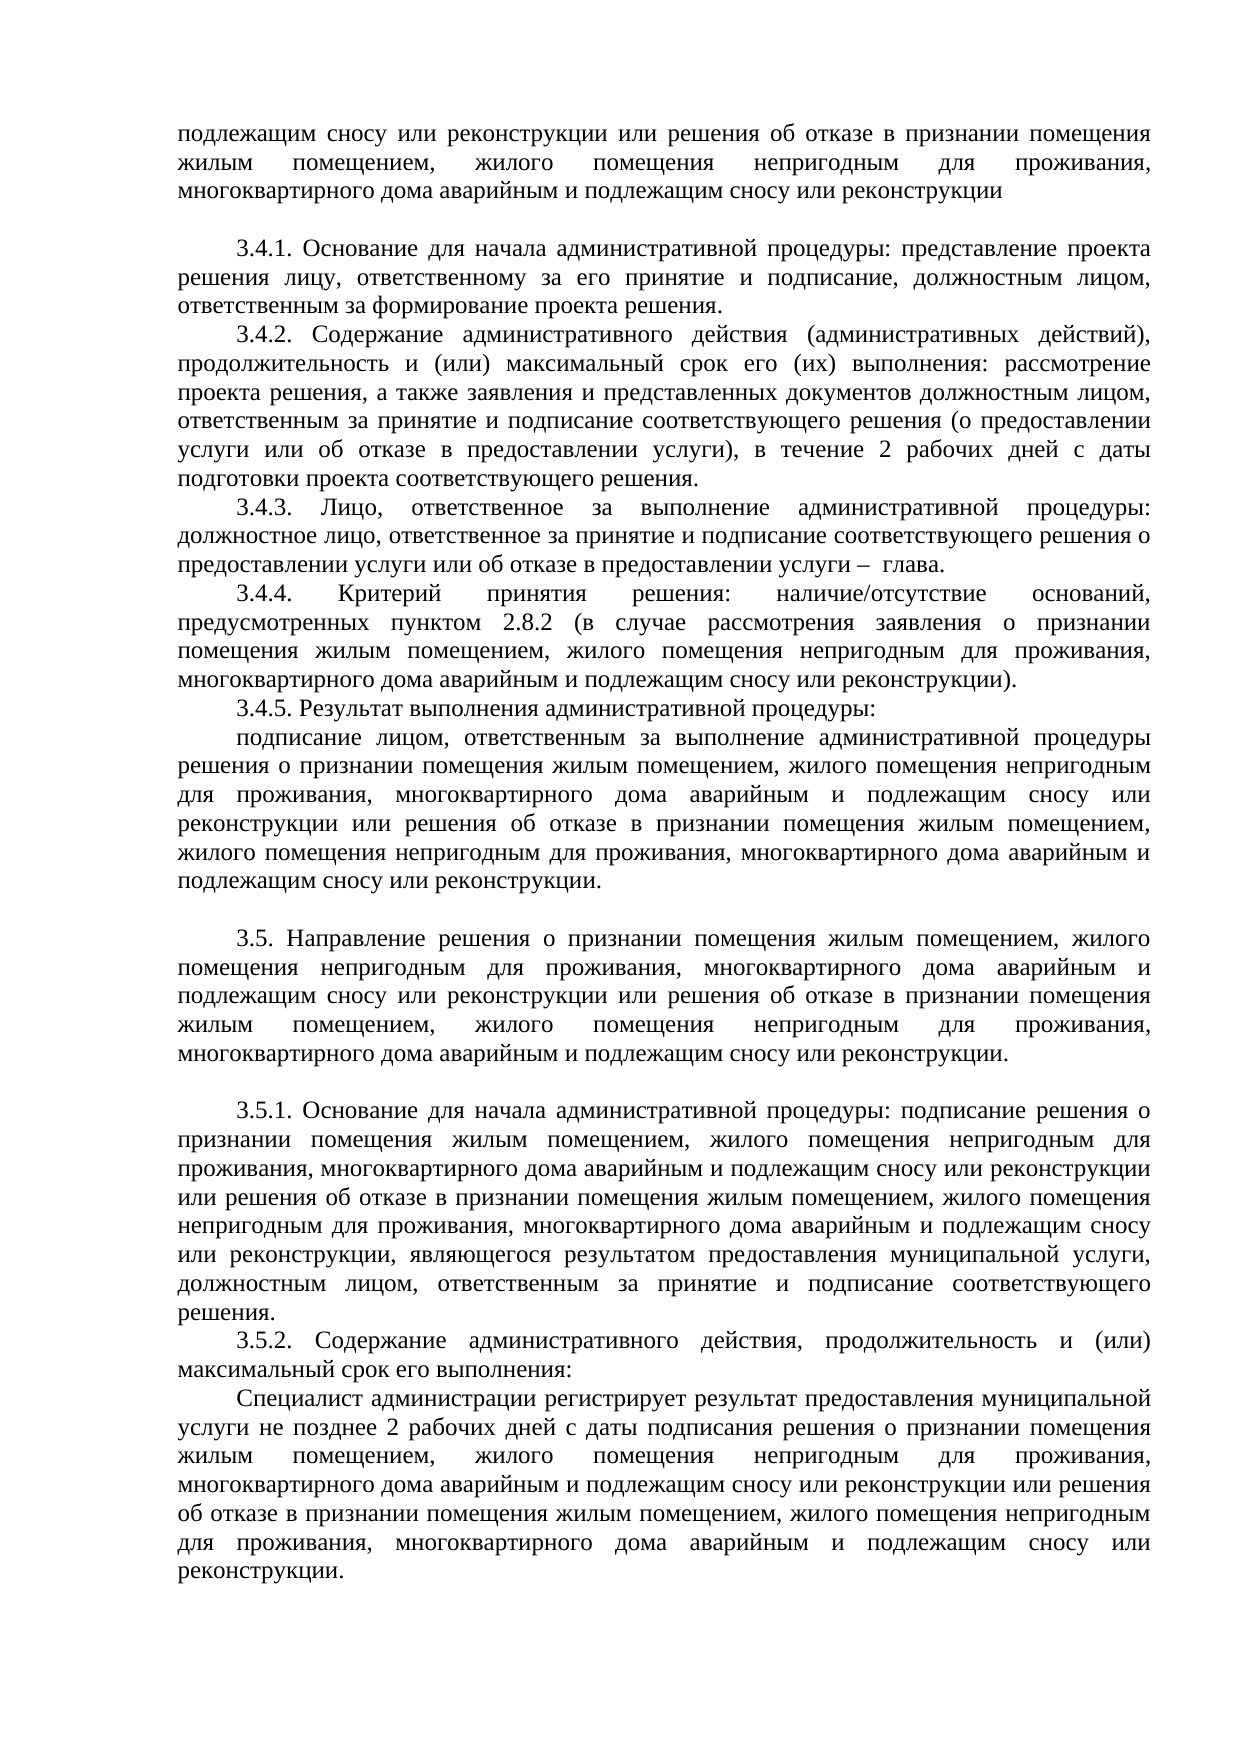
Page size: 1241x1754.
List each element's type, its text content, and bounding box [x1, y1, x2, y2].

text подписание лицом, ответственным за выполнение административной процедуры решения о признании помещения жилым помещением, жилого помещения непригодным для проживания, многоквартирного дома аварийным и подлежащим сносу или реконструкции или решения об отказе в признании помещения жилым помещением, жилого помещения непригодным для проживания, многоквартирного дома аварийным и подлежащим сносу или реконструкции. [177, 722, 1152, 894]
text 3.4.4. Критерий принятия решения: наличие/отсутствие оснований, предусмотренных пунктом 2.8.2 (в случае рассмотрения заявления о признании помещения жилым помещением, жилого помещения непригодным для проживания, многоквартирного дома аварийным и подлежащим сносу или реконструкции). [177, 578, 1152, 693]
text 3.4.2. Содержание административного действия (административных действий), продолжительность и (или) максимальный срок его (их) выполнения: рассмотрение проекта решения, а также заявления и представленных документов должностным лицом, ответственным за принятие и подписание соответствующего решения (о предоставлении услуги или об отказе в предоставлении услуги), в течение 2 рабочих дней с даты подготовки проекта соответствующего решения. [177, 319, 1152, 492]
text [177, 118, 1152, 204]
text 3.5.1. Основание для начала административной процедуры: подписание решения о признании помещения жилым помещением, жилого помещения непригодным для проживания, многоквартирного дома аварийным и подлежащим сносу или реконструкции или решения об отказе в признании помещения жилым помещением, жилого помещения непригодным для проживания, многоквартирного дома аварийным и подлежащим сносу или реконструкции, являющегося результатом предоставления муниципальной услуги, должностным лицом, ответственным за принятие и подписание соответствующего решения. [177, 1096, 1152, 1326]
text Специалист администрации регистрирует результат предоставления муниципальной услуги не позднее 2 рабочих дней с даты подписания решения о признании помещения жилым помещением, жилого помещения непригодным для проживания, многоквартирного дома аварийным и подлежащим сносу или реконструкции или решения об отказе в признании помещения жилым помещением, жилого помещения непригодным для проживания, многоквартирного дома аварийным и подлежащим сносу или реконструкции. [177, 1383, 1152, 1584]
text 3.4.5. Результат выполнения административной процедуры: [177, 693, 1152, 722]
text 3.5. Направление решения о признании помещения жилым помещением, жилого помещения непригодным для проживания, многоквартирного дома аварийным и подлежащим сносу или реконструкции или решения об отказе в признании помещения жилым помещением, жилого помещения непригодным для проживания, многоквартирного дома аварийным и подлежащим сносу или реконструкции. [177, 923, 1152, 1067]
text 3.4.1. Основание для начала административной процедуры: представление проекта решения лицу, ответственному за его принятие и подписание, должностным лицом, ответственным за формирование проекта решения. [177, 233, 1152, 319]
text 3.5.2. Содержание административного действия, продолжительность и (или) максимальный срок его выполнения: [177, 1326, 1152, 1383]
text 3.4.3. Лицо, ответственное за выполнение административной процедуры: должностное лицо, ответственное за принятие и подписание соответствующего решения о предоставлении услуги или об отказе в предоставлении услуги – глава. [177, 492, 1152, 578]
